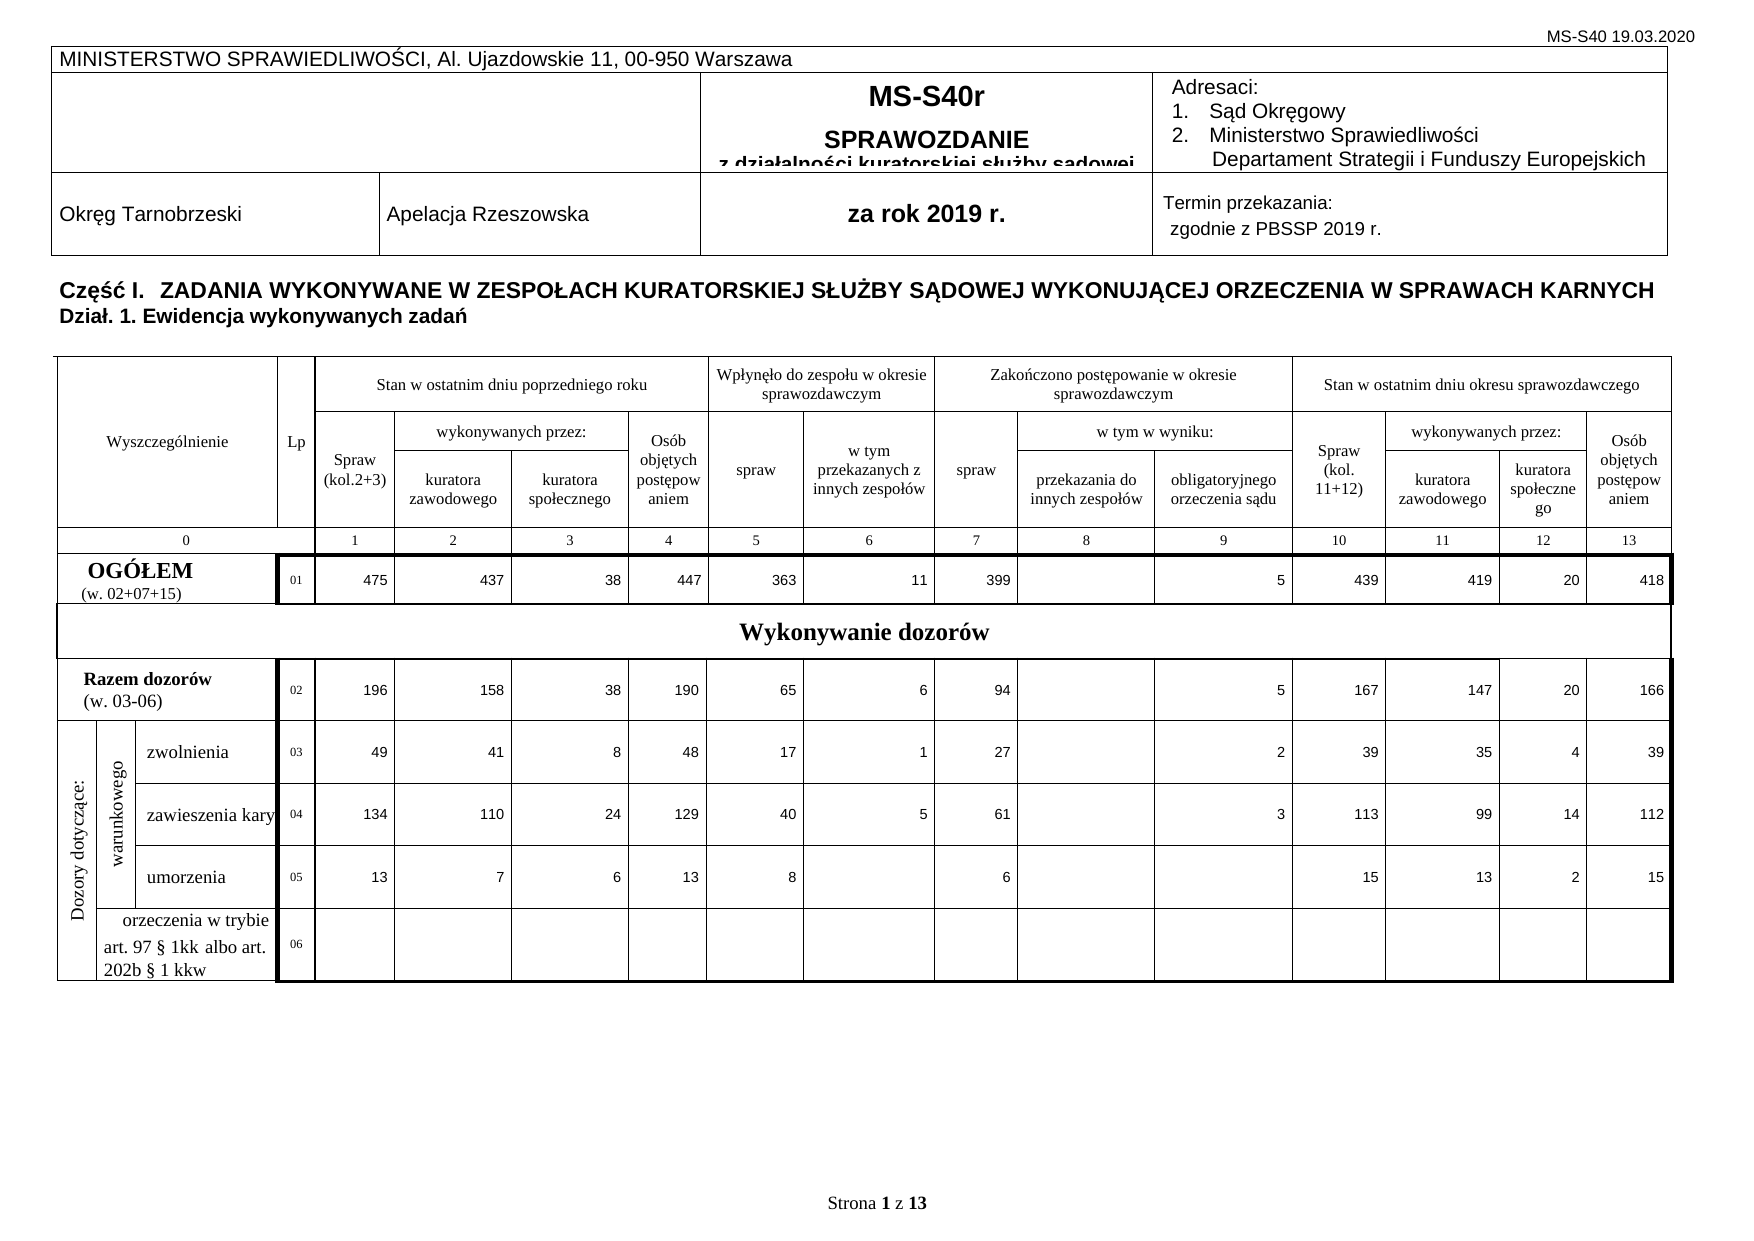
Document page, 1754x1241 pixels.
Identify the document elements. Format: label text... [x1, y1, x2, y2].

table_cell 49 [316, 721, 394, 782]
table_cell przekazania do innych zespołów [1018, 451, 1154, 527]
table_cell 4 [629, 528, 708, 553]
table_cell 190 [629, 660, 706, 720]
table_cell 6 [804, 528, 934, 553]
table_cell [1155, 846, 1292, 907]
table_cell 437 [395, 557, 511, 603]
table_cell Stan w ostatnim dniu okresu sprawozdawczego [1293, 357, 1671, 411]
table_cell 419 [1386, 557, 1499, 603]
table_cell 2 [395, 528, 511, 553]
table_cell obligatoryjnego orzeczenia sądu [1155, 451, 1292, 527]
table_cell 134 [316, 784, 394, 845]
table_cell 01 [280, 557, 314, 603]
table_cell 13 [1587, 528, 1671, 553]
table_cell 10 [1293, 528, 1385, 553]
table_cell 3 [512, 528, 628, 553]
table_cell 35 [1386, 721, 1499, 782]
table_cell 439 [1293, 557, 1385, 603]
table_cell 11 [804, 557, 934, 603]
table_cell 13 [316, 846, 394, 907]
table_cell 7 [935, 528, 1017, 553]
table_cell 48 [629, 721, 706, 782]
table_cell 110 [395, 784, 511, 845]
table_cell za rok 2019 r. [701, 173, 1152, 254]
table_cell 41 [395, 721, 511, 782]
table_cell Część I. ZADANIA WYKONYWANE W ZESPOŁACH KURATORSKIEJ SŁUŻBY SĄDOWEJ WYKONUJĄCEJ ORZECZENIA W SPRAWACH KARNYCH [52, 256, 1667, 303]
table_cell warunkowego [97, 721, 135, 907]
table_cell 61 [935, 784, 1017, 845]
table_cell Wyszczególnienie [58, 357, 277, 527]
table_cell [1587, 909, 1669, 980]
table_cell 399 [935, 557, 1017, 603]
table_cell 94 [935, 660, 1017, 720]
table_cell Zakończono postępowanie w okresie sprawozdawczym [935, 357, 1292, 411]
table_cell 15 [1587, 846, 1669, 907]
table_cell 112 [1587, 784, 1669, 845]
table_cell 27 [935, 721, 1017, 782]
table_cell 1 [316, 528, 394, 553]
table_cell w tym w wyniku: [1018, 412, 1292, 450]
table_cell 166 [1587, 659, 1669, 720]
table_cell Razem dozorów (w. 03-06) [58, 659, 275, 720]
table_cell 24 [512, 784, 628, 845]
table_cell zwolnienia [136, 721, 275, 782]
table_cell w tym przekazanych z innych zespołów [804, 412, 934, 527]
table_cell 447 [629, 557, 708, 603]
table_cell spraw [709, 412, 803, 527]
table_cell Apelacja Rzeszowska [380, 173, 700, 254]
table_cell kuratora zawodowego [395, 451, 511, 527]
table_cell 196 [316, 660, 394, 720]
table_cell 7 [395, 846, 511, 907]
table_cell 03 [280, 721, 314, 782]
table_cell 5 [1155, 660, 1292, 720]
table_cell 158 [395, 660, 511, 720]
table_cell Termin przekazania: zgodnie z PBSSP 2019 r. [1153, 173, 1667, 254]
table_cell Stan w ostatnim dniu poprzedniego roku [316, 357, 708, 411]
table_cell Wpłynęło do zespołu w okresie sprawozdawczym [709, 357, 934, 411]
table_cell 0 [58, 528, 314, 553]
table_cell 8 [512, 721, 628, 782]
table_cell [316, 909, 394, 980]
table_cell 167 [1293, 660, 1385, 720]
table_cell 6 [935, 846, 1017, 907]
table_cell 3 [1155, 784, 1292, 845]
table_cell kuratora społecznego [1500, 451, 1586, 527]
table_cell [707, 909, 803, 980]
table_cell 15 [1293, 846, 1385, 907]
table_cell [1018, 721, 1154, 782]
table_cell Adresaci: Sąd Okręgowy Ministerstwo Sprawiedliwości Departament Strategii i Funduszy Europejskich [1153, 73, 1667, 172]
table_cell wykonywanych przez: [1386, 412, 1586, 450]
table_cell Lp [278, 357, 314, 527]
table_cell 475 [316, 557, 394, 603]
table_cell [1155, 909, 1292, 980]
table_cell [1500, 909, 1586, 980]
table_cell Dział. 1. Ewidencja wykonywanych zadań [52, 304, 1667, 356]
table_cell [1018, 660, 1154, 720]
table_cell Osób objętych postępowaniem [629, 412, 708, 527]
table_cell 17 [707, 721, 803, 782]
table_cell 13 [1386, 846, 1499, 907]
table_cell 1 [804, 721, 934, 782]
table_cell 2 [1500, 846, 1586, 907]
table_cell 02 [280, 660, 314, 720]
table_cell 9 [1155, 528, 1292, 553]
table_cell 05 [280, 846, 314, 907]
table_cell [52, 73, 700, 172]
table_cell 5 [1155, 557, 1292, 603]
table_cell 39 [1293, 721, 1385, 782]
table_cell Wykonywanie dozorów [58, 604, 1670, 657]
table_cell 14 [1500, 784, 1586, 845]
table_cell 4 [1500, 721, 1586, 782]
table_cell zawieszenia kary [136, 784, 275, 845]
table_cell 2 [1155, 721, 1292, 782]
table_cell [1018, 846, 1154, 907]
table_cell [629, 909, 706, 980]
table_cell Osób objętych postępowaniem [1587, 412, 1671, 527]
table_cell 11 [1386, 528, 1499, 553]
table_cell 20 [1500, 659, 1586, 720]
table_cell 363 [709, 557, 803, 603]
table_cell 20 [1500, 557, 1586, 603]
table_cell Dozory dotyczące: [58, 721, 96, 980]
table_cell spraw [935, 412, 1017, 527]
table_cell OGÓŁEM (w. 02+07+15) [58, 554, 275, 603]
table_cell 38 [512, 660, 628, 720]
table_cell 418 [1587, 557, 1669, 603]
table_cell 6 [804, 660, 934, 720]
table_header MINISTERSTWO SPRAWIEDLIWOŚCI, Al. Ujazdowskie 11, 00-950 Warszawa [52, 47, 1667, 72]
table_cell [804, 846, 934, 907]
table_cell Okręg Tarnobrzeski [52, 173, 379, 254]
table_cell 38 [512, 557, 628, 603]
table_cell [804, 909, 934, 980]
table_cell 39 [1587, 721, 1669, 782]
table_cell 5 [709, 528, 803, 553]
table_cell 5 [804, 784, 934, 845]
table_cell 40 [707, 784, 803, 845]
table_cell MS-S40r SPRAWOZDANIE z działalności kuratorskiej służby sądowej [701, 73, 1152, 172]
table_cell 12 [1500, 528, 1586, 553]
table_cell 6 [512, 846, 628, 907]
table_cell 99 [1386, 784, 1499, 845]
table_cell 147 [1386, 660, 1499, 720]
table_cell 13 [629, 846, 706, 907]
table_cell orzeczenia w trybie art. 97 § 1kk albo art. 202b § 1 kkw [97, 909, 275, 980]
table_cell Spraw (kol. 11+12) [1293, 412, 1385, 527]
table_cell [1386, 909, 1499, 980]
table_cell [1018, 909, 1154, 980]
table_cell [395, 909, 511, 980]
table_cell kuratora społecznego [512, 451, 628, 527]
table_cell umorzenia [136, 846, 275, 907]
table_cell 06 [280, 909, 314, 980]
table_cell Spraw (kol.2+3) [316, 412, 394, 527]
table_cell [1018, 557, 1154, 603]
table_cell 129 [629, 784, 706, 845]
table_cell 8 [1018, 528, 1154, 553]
table_cell kuratora zawodowego [1386, 451, 1499, 527]
table_cell [512, 909, 628, 980]
table_cell [1018, 784, 1154, 845]
table_cell wykonywanych przez: [395, 412, 628, 450]
table_cell 113 [1293, 784, 1385, 845]
table_cell 65 [707, 660, 803, 720]
table_cell 8 [707, 846, 803, 907]
table_cell [935, 909, 1017, 980]
table_cell [1293, 909, 1385, 980]
table_cell 04 [280, 784, 314, 845]
